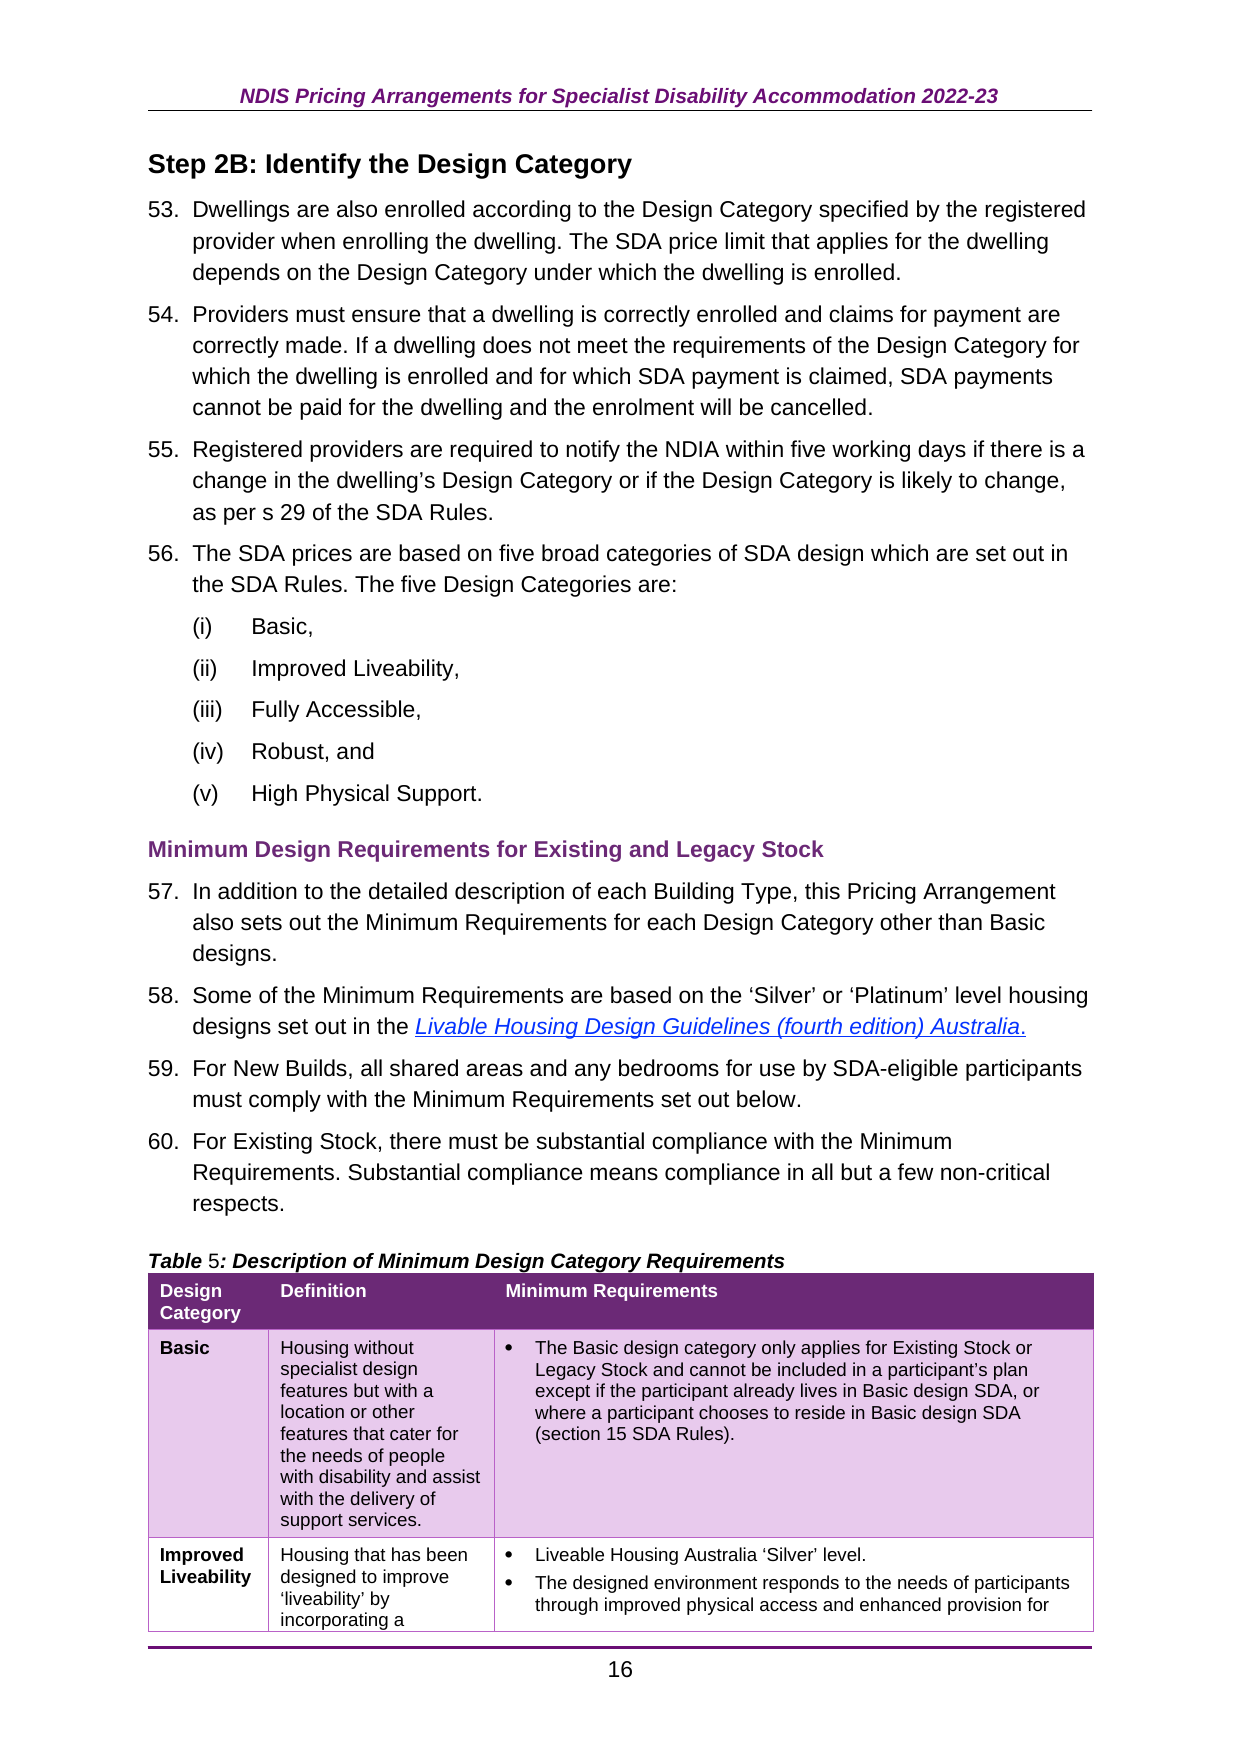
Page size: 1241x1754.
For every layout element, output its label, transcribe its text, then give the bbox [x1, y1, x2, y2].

list Fully Accessible, [192, 691, 1092, 723]
table_header Definition [269, 1274, 494, 1329]
list Robust, and [192, 733, 1092, 764]
list High Physical Support. [192, 775, 1092, 806]
table_header Minimum Requirements [495, 1274, 1093, 1329]
table_cell Basic [149, 1330, 268, 1537]
list In addition to the detailed description of each Building Type, this Pricing Arrangement also sets out the Minimum Requirements for each Design Category other than Basic designs. [148, 873, 1092, 966]
subtitle Minimum Design Requirements for Existing and Legacy Stock [148, 831, 1092, 862]
list Providers must ensure that a dwelling is correctly enrolled and claims for payment are correctly made. If a dwelling does not meet the requirements of the Design Category for which the dwelling is enrolled and for which SDA payment is claimed, SDA payments cannot be paid for the dwelling and the enrolment will be cancelled. [148, 296, 1092, 421]
text Table 5: Description of Minimum Design Category Requirements [148, 1241, 1092, 1273]
table_cell The Basic design category only applies for Existing Stock or Legacy Stock and cannot be included in a participant’s plan except if the participant already lives in Basic design SDA, or where a participant chooses to reside in Basic design SDA (section 15 SDA Rules). [495, 1330, 1093, 1537]
list Basic, [192, 608, 1092, 639]
table_cell Housing without specialist design features but with a location or other features that cater for the needs of people with disability and assist with the delivery of support services. [269, 1330, 494, 1537]
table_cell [269, 1538, 494, 1631]
table_header Design Category [149, 1274, 268, 1329]
list For New Builds, all shared areas and any bedrooms for use by SDA-eligible participants must comply with the Minimum Requirements set out below. [148, 1050, 1092, 1112]
list For Existing Stock, there must be substantial compliance with the Minimum Requirements. Substantial compliance means compliance in all but a few non-critical respects. [148, 1123, 1092, 1216]
table_cell Improved Liveability [149, 1538, 268, 1631]
list Some of the Minimum Requirements are based on the ‘Silver’ or ‘Platinum’ level housing designs set out in the Livable Housing Design Guidelines (fourth edition) Australia. [148, 977, 1092, 1039]
list Improved Liveability, [192, 650, 1092, 681]
list Dwellings are also enrolled according to the Design Category specified by the registered provider when enrolling the dwelling. The SDA price limit that applies for the dwelling depends on the Design Category under which the dwelling is enrolled. [148, 191, 1092, 285]
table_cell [495, 1538, 1093, 1631]
list Registered providers are required to notify the NDIA within five working days if there is a change in the dwelling’s Design Category or if the Design Category is likely to change, as per s 29 of the SDA Rules. [148, 431, 1092, 525]
subtitle Step 2B: Identify the Design Category [148, 148, 1092, 179]
list The SDA prices are based on five broad categories of SDA design which are set out in the SDA Rules. The five Design Categories are: [148, 535, 1092, 598]
